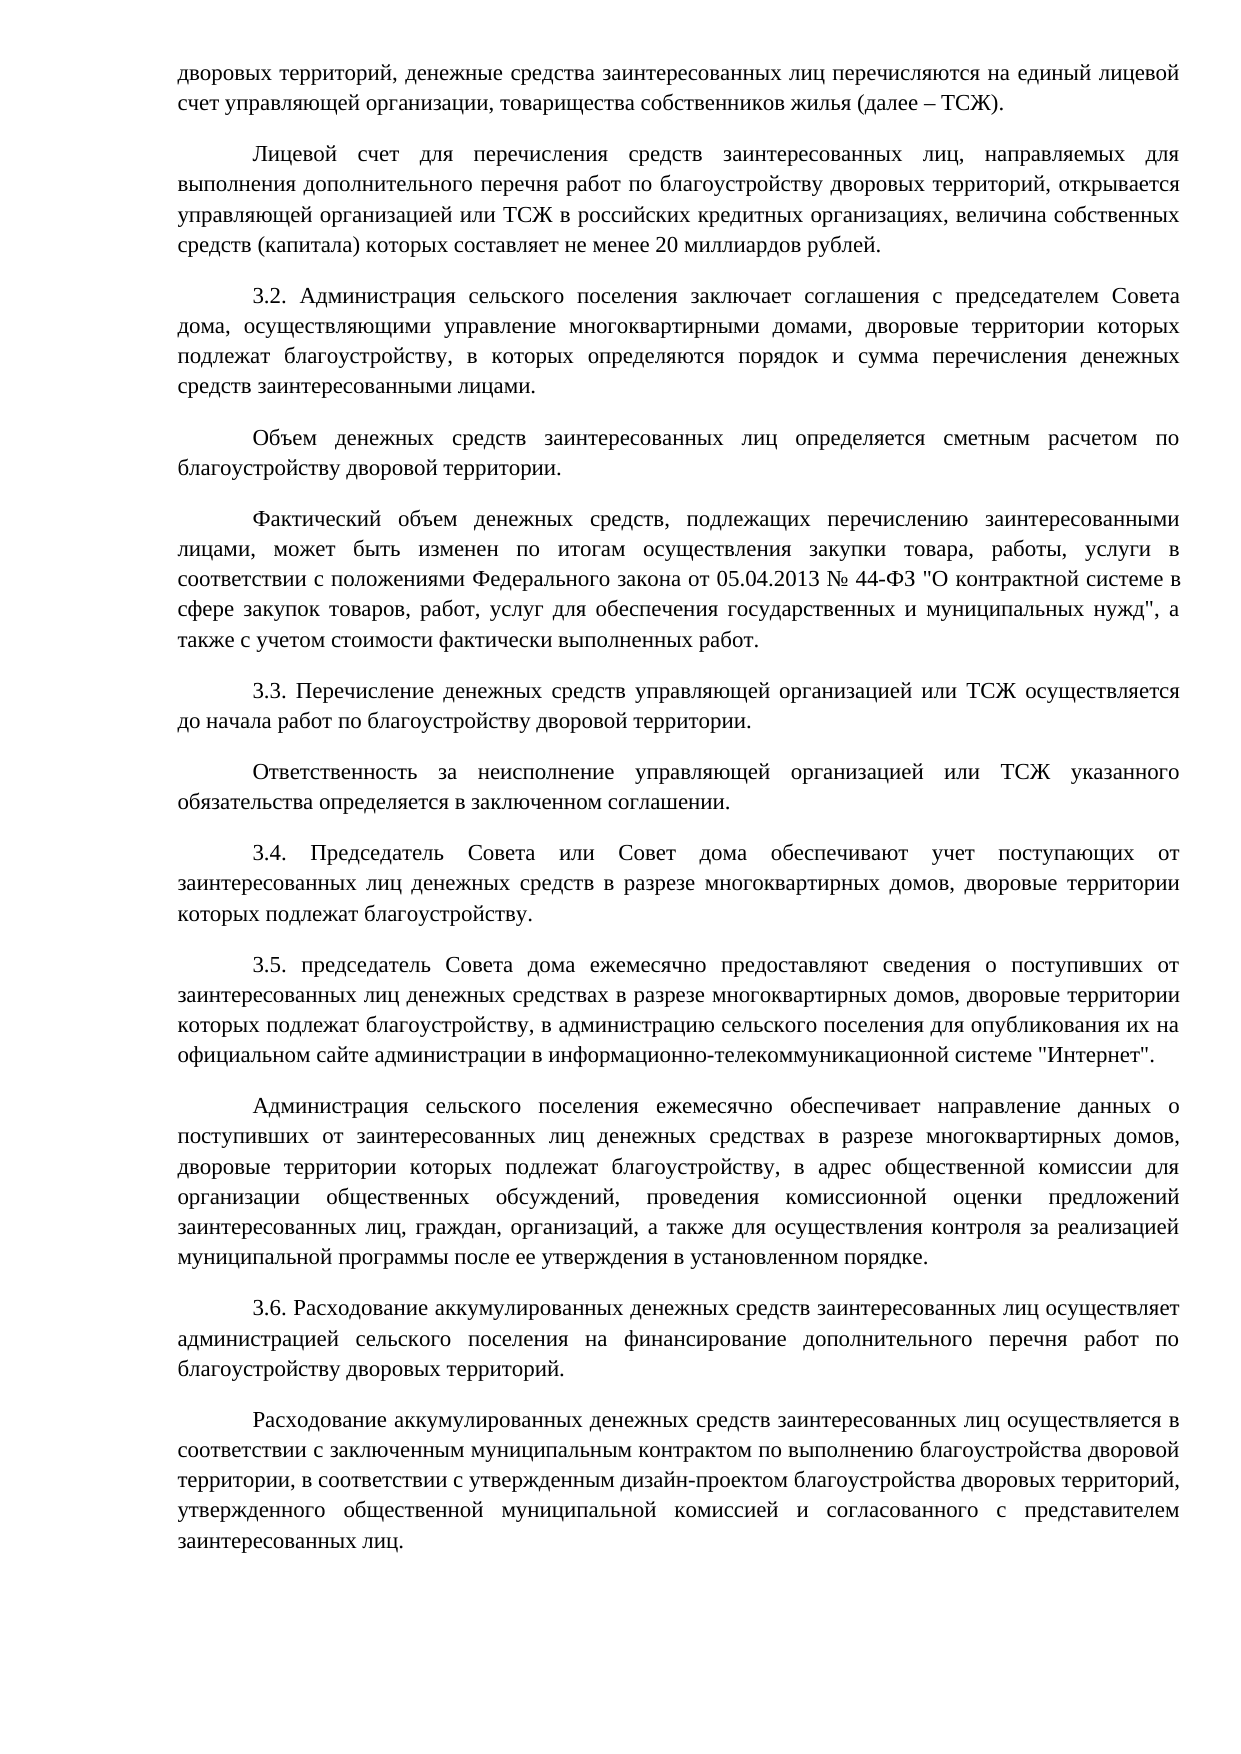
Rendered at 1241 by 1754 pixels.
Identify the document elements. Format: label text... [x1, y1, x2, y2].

text Лицевой счет для перечисления средств заинтересованных лиц, направляемых для выполнения дополнительного перечня работ по благоустройству дворовых территорий, открывается управляющей организацией или ТСЖ в российских кредитных организациях, величина собственных средств (капитала) которых составляет не менее 20 миллиардов рублей. [177, 140, 1181, 257]
text Ответственность за неисполнение управляющей организацией или ТСЖ указанного обязательства определяется в заключенном соглашении. [177, 758, 1181, 814]
text 3.2. Администрация сельского поселения заключает соглашения с председателем Совета дома, осуществляющими управление многоквартирными домами, дворовые территории которых подлежат благоустройству, в которых определяются порядок и сумма перечисления денежных средств заинтересованными лицами. [177, 282, 1181, 399]
text 3.4. Председатель Совета или Совет дома обеспечивают учет поступающих от заинтересованных лиц денежных средств в разрезе многоквартирных домов, дворовые территории которых подлежат благоустройству. [177, 839, 1181, 926]
text 3.6. Расходование аккумулированных денежных средств заинтересованных лиц осуществляет администрацией сельского поселения на финансирование дополнительного перечня работ по благоустройству дворовых территорий. [177, 1294, 1181, 1381]
text Фактический объем денежных средств, подлежащих перечислению заинтересованными лицами, может быть изменен по итогам осуществления закупки товара, работы, услуги в соответствии с положениями Федерального закона от 05.04.2013 № 44-ФЗ "О контрактной системе в сфере закупок товаров, работ, услуг для обеспечения государственных и муниципальных нужд", а также с учетом стоимости фактически выполненных работ. [177, 505, 1181, 652]
text Объем денежных средств заинтересованных лиц определяется сметным расчетом по благоустройству дворовой территории. [177, 424, 1181, 480]
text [177, 59, 1181, 116]
text 3.3. Перечисление денежных средств управляющей организацией или ТСЖ осуществляется до начала работ по благоустройству дворовой территории. [177, 677, 1181, 733]
text Расходование аккумулированных денежных средств заинтересованных лиц осуществляется в соответствии с заключенным муниципальным контрактом по выполнению благоустройства дворовой территории, в соответствии с утвержденным дизайн-проектом благоустройства дворовых территорий, утвержденного общественной муниципальной комиссией и согласованного с представителем заинтересованных лиц. [177, 1406, 1181, 1553]
text 3.5. председатель Совета дома ежемесячно предоставляют сведения о поступивших от заинтересованных лиц денежных средствах в разрезе многоквартирных домов, дворовые территории которых подлежат благоустройству, в администрацию сельского поселения для опубликования их на официальном сайте администрации в информационно-телекоммуникационной системе "Интернет". [177, 951, 1181, 1068]
text Администрация сельского поселения ежемесячно обеспечивает направление данных о поступивших от заинтересованных лиц денежных средствах в разрезе многоквартирных домов, дворовые территории которых подлежат благоустройству, в адрес общественной комиссии для организации общественных обсуждений, проведения комиссионной оценки предложений заинтересованных лиц, граждан, организаций, а также для осуществления контроля за реализацией муниципальной программы после ее утверждения в установленном порядке. [177, 1092, 1181, 1270]
